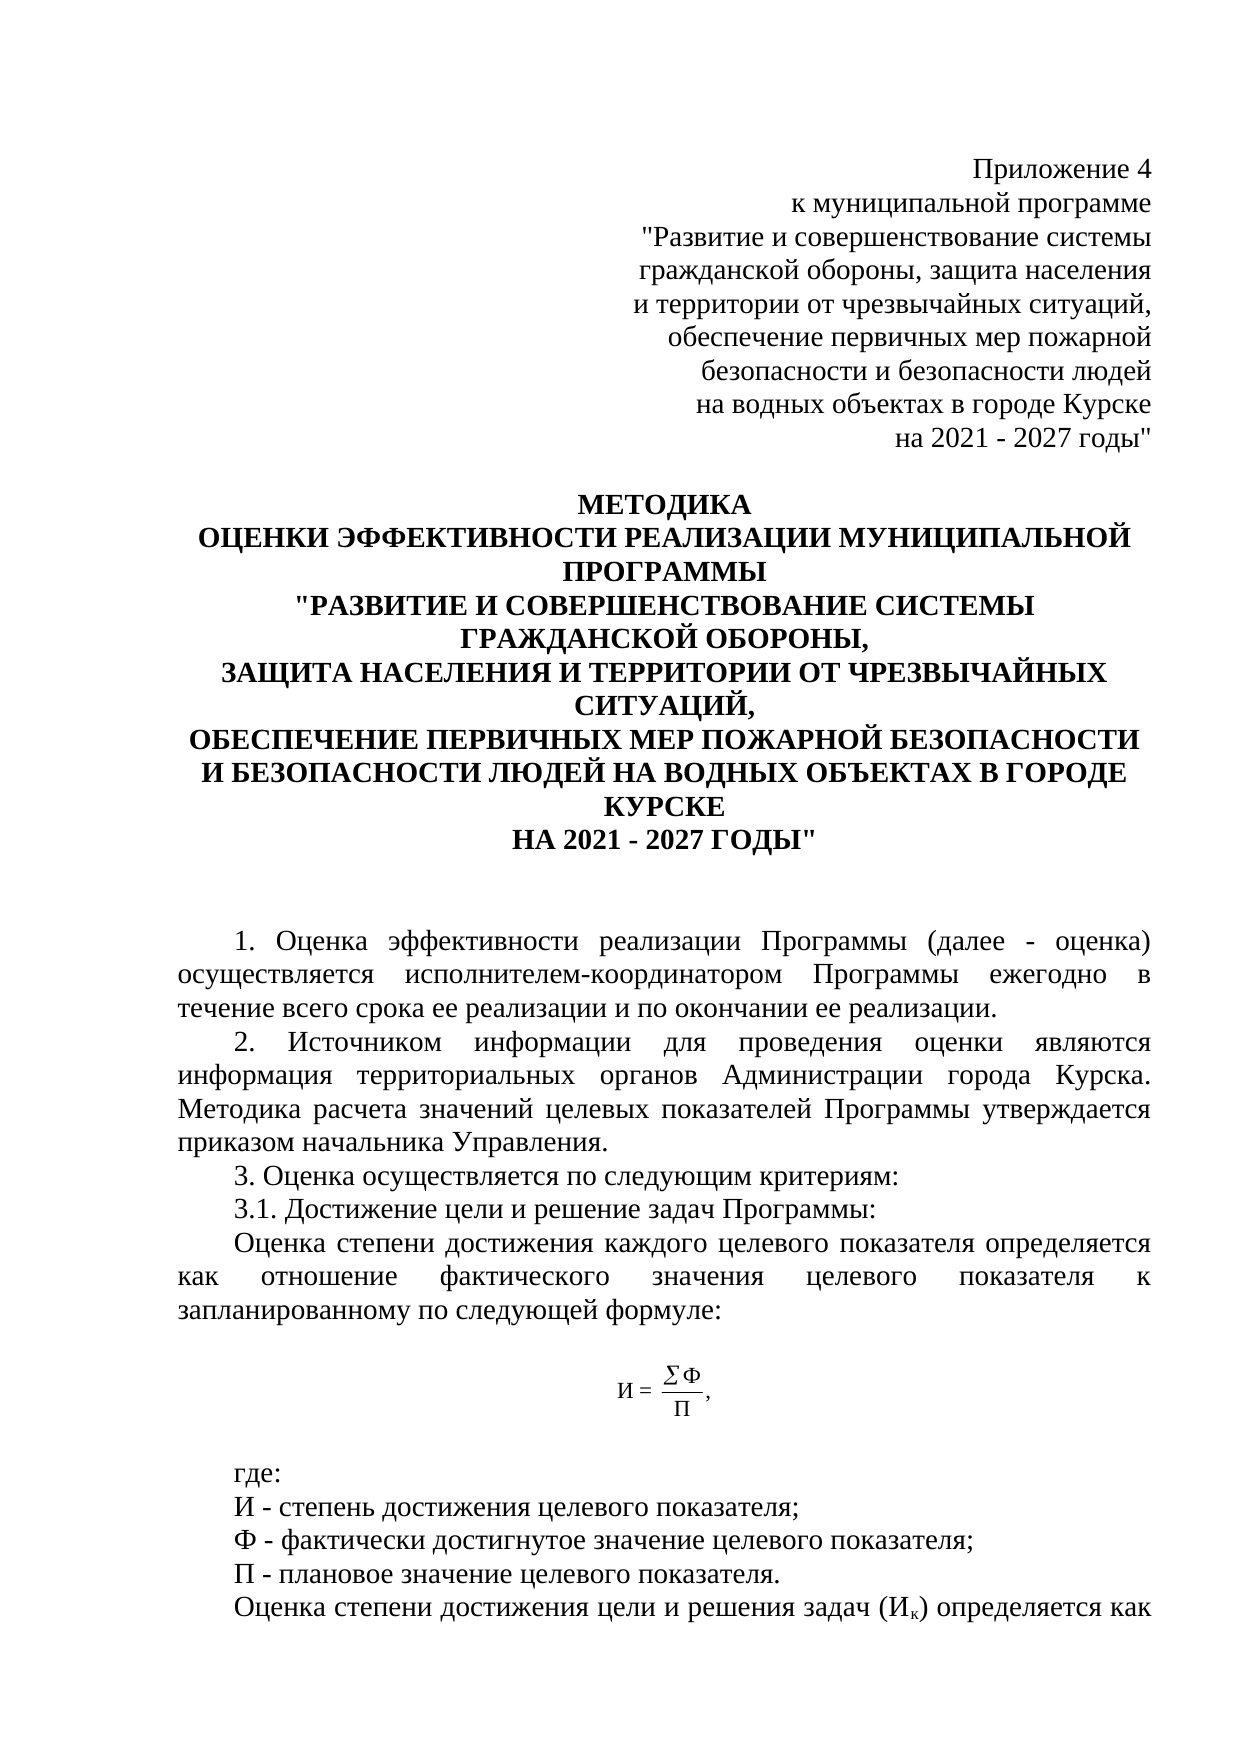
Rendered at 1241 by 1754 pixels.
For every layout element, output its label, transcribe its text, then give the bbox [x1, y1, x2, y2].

text И - степень достижения целевого показателя; [177, 1489, 1152, 1522]
title "РАЗВИТИЕ И СОВЕРШЕНСТВОВАНИЕ СИСТЕМЫ ГРАЖДАНСКОЙ ОБОРОНЫ, [177, 588, 1152, 655]
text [177, 1589, 1152, 1623]
title МЕТОДИКА [177, 487, 1152, 521]
text Приложение 4 [177, 152, 1152, 185]
text гражданской обороны, защита населения [177, 252, 1152, 286]
text П - плановое значение целевого показателя. [177, 1556, 1152, 1589]
title ОЦЕНКИ ЭФФЕКТИВНОСТИ РЕАЛИЗАЦИИ МУНИЦИПАЛЬНОЙ ПРОГРАММЫ [177, 521, 1152, 588]
text 2. Источником информации для проведения оценки являются информация территориальных органов Администрации города Курска. Методика расчета значений целевых показателей Программы утверждается приказом начальника Управления. [177, 1024, 1152, 1158]
text на водных объектах в городе Курске [177, 386, 1152, 420]
text обеспечение первичных мер пожарной [177, 319, 1152, 353]
text Оценка степени достижения каждого целевого показателя определяется как отношение фактического значения целевого показателя к запланированному по следующей формуле: [177, 1225, 1152, 1326]
text безопасности и безопасности людей [177, 353, 1152, 386]
text "Развитие и совершенствование системы [177, 219, 1152, 252]
text 1. Оценка эффективности реализации Программы (далее - оценка) осуществляется исполнителем-координатором Программы ежегодно в течение всего срока ее реализации и по окончании ее реализации. [177, 923, 1152, 1024]
title НА 2021 - 2027 ГОДЫ" [177, 822, 1152, 856]
text 3.1. Достижение цели и решение задач Программы: [177, 1191, 1152, 1225]
text на 2021 - 2027 годы" [177, 420, 1152, 453]
title ОБЕСПЕЧЕНИЕ ПЕРВИЧНЫХ МЕР ПОЖАРНОЙ БЕЗОПАСНОСТИ [177, 722, 1152, 755]
text к муниципальной программе [177, 185, 1152, 219]
text и территории от чрезвычайных ситуаций, [177, 286, 1152, 319]
title ЗАЩИТА НАСЕЛЕНИЯ И ТЕРРИТОРИИ ОТ ЧРЕЗВЫЧАЙНЫХ СИТУАЦИЙ, [177, 655, 1152, 722]
text Ф - фактически достигнутое значение целевого показателя; [177, 1522, 1152, 1556]
text где: [177, 1455, 1152, 1489]
title И БЕЗОПАСНОСТИ ЛЮДЕЙ НА ВОДНЫХ ОБЪЕКТАХ В ГОРОДЕ КУРСКЕ [177, 755, 1152, 822]
text 3. Оценка осуществляется по следующим критериям: [177, 1158, 1152, 1191]
